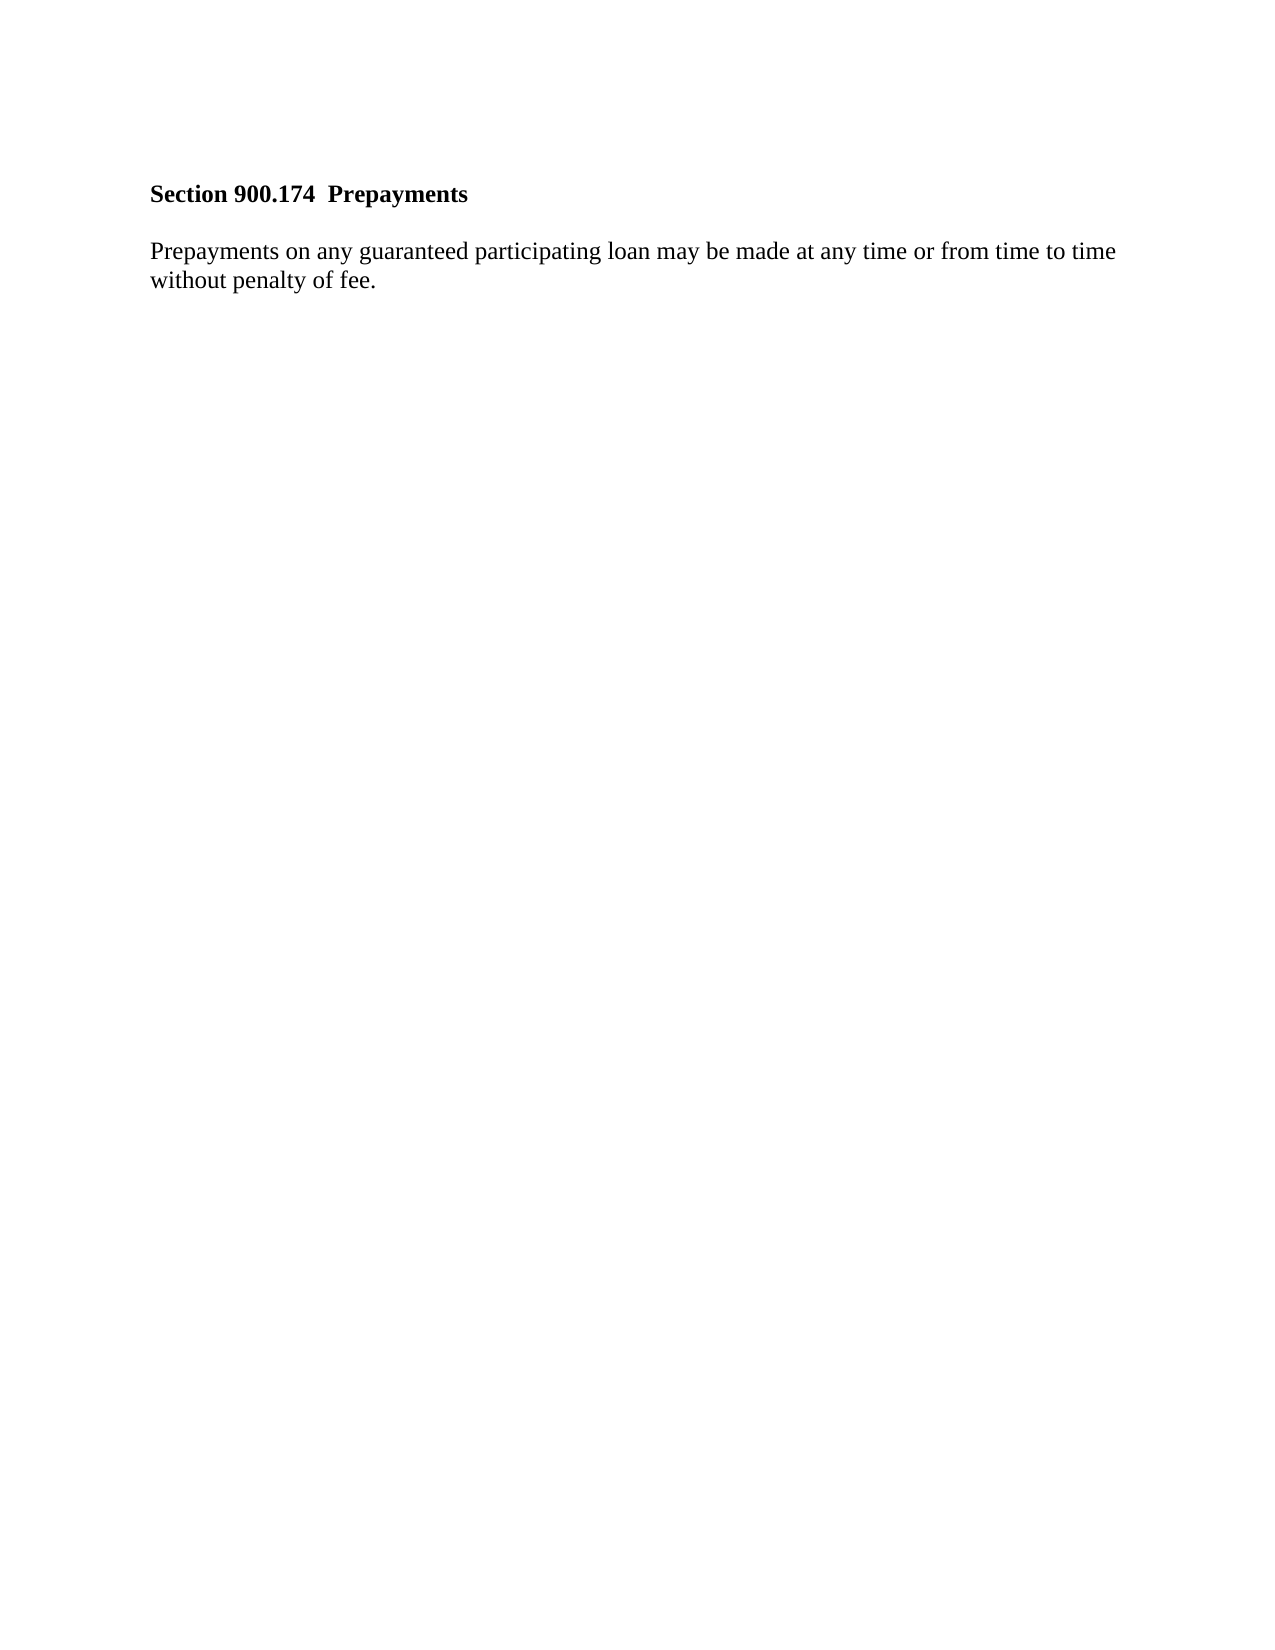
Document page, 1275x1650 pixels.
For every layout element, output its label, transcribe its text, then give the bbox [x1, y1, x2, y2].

text Section 900.174 Prepayments [150, 179, 1125, 207]
text Prepayments on any guaranteed participating loan may be made at any time or from time to time without penalty of fee. [150, 236, 1125, 294]
